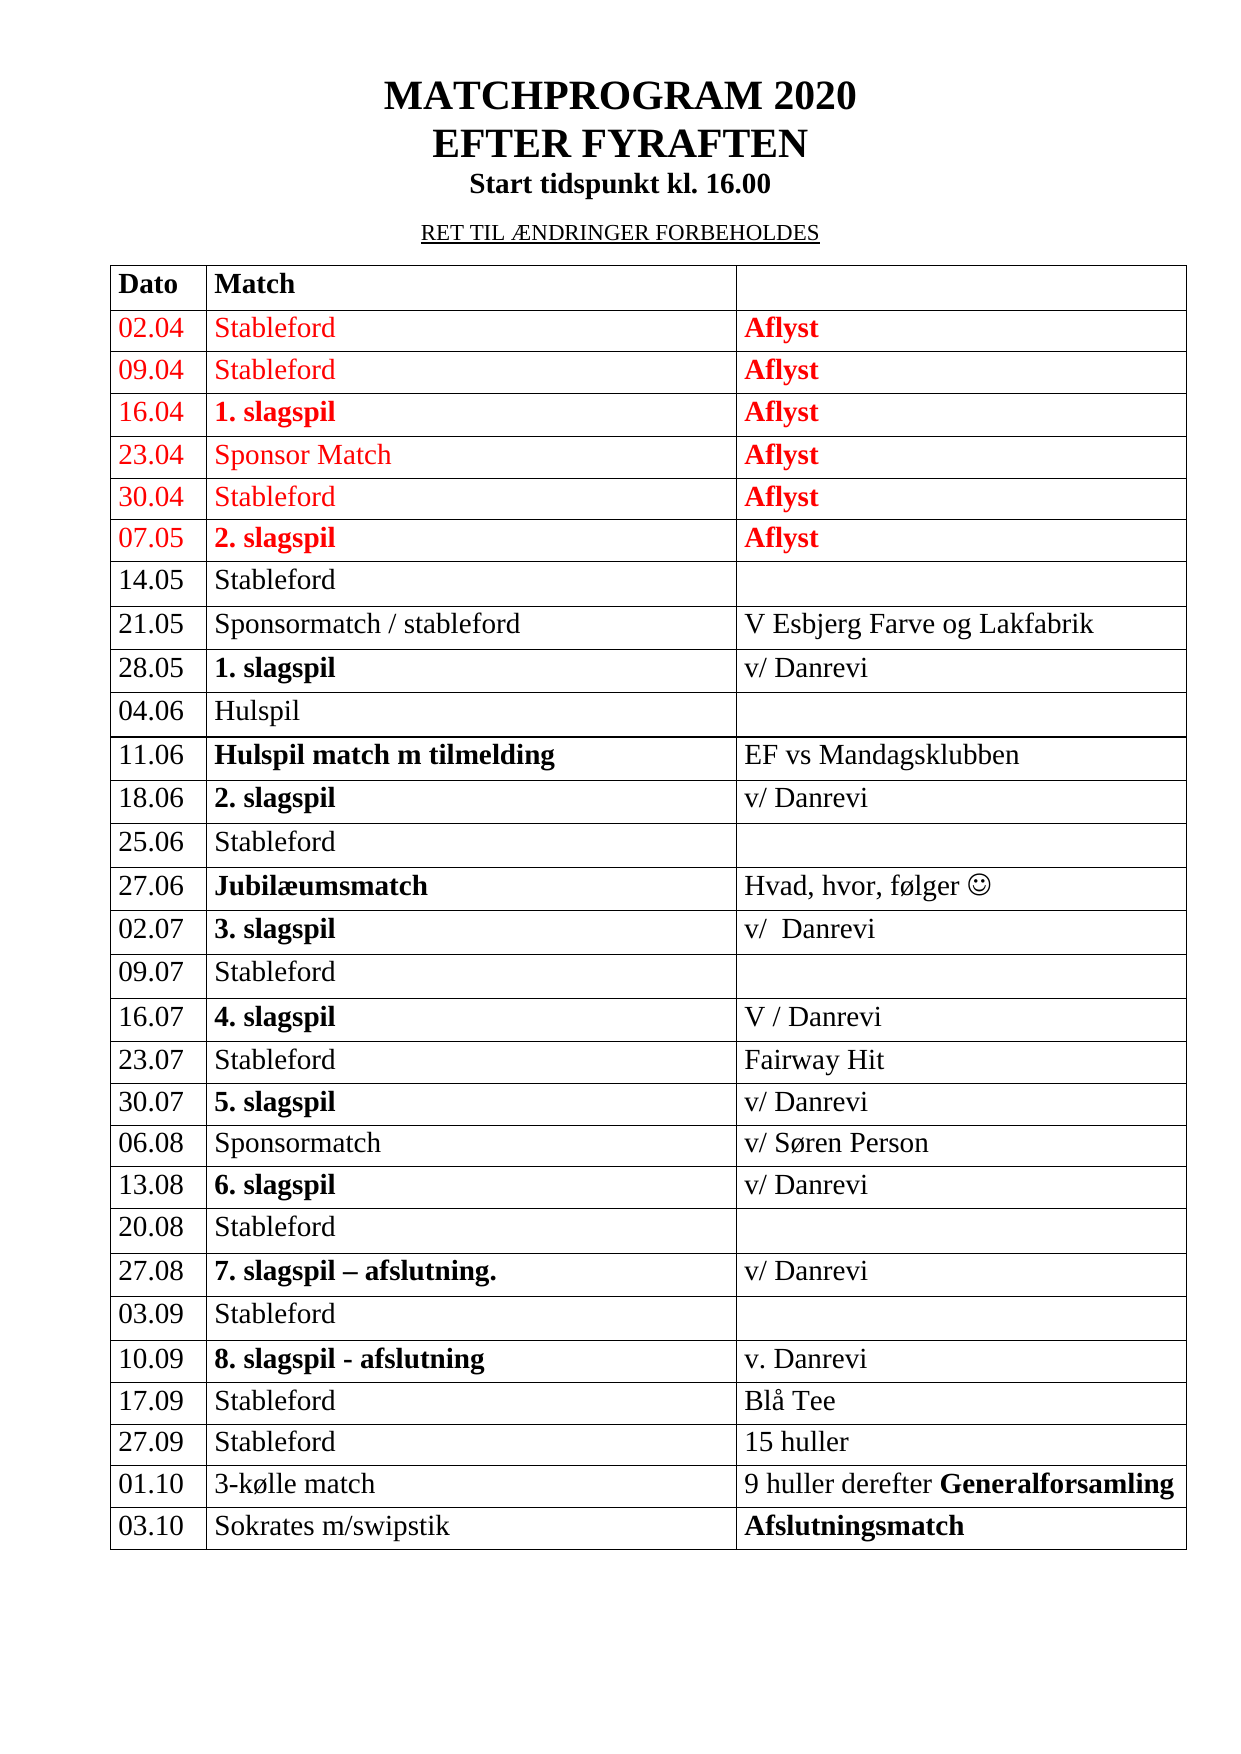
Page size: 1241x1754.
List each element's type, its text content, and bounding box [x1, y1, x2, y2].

table_cell Aflyst [737, 394, 1186, 436]
table_cell Hvad, hvor, følger [737, 868, 1186, 910]
table_cell 15 huller [737, 1425, 1186, 1465]
table_cell 23.07 [111, 1042, 206, 1083]
table_cell 8. slagspil - afslutning [207, 1341, 736, 1382]
table_cell v. Danrevi [737, 1341, 1186, 1382]
table_cell Aflyst [737, 520, 1186, 561]
table_cell Stableford [207, 955, 736, 998]
table_cell 16.04 [111, 394, 206, 436]
table_cell 2. slagspil [207, 520, 736, 561]
table_cell V / Danrevi [737, 999, 1186, 1041]
table_cell 09.07 [111, 955, 206, 998]
table_cell 30.07 [111, 1084, 206, 1124]
table_cell 3-kølle match [207, 1466, 736, 1507]
table_cell 16.07 [111, 999, 206, 1041]
table_cell [737, 955, 1186, 998]
table_cell 06.08 [111, 1126, 206, 1166]
table_cell Stableford [207, 562, 736, 606]
table_cell [737, 824, 1186, 867]
table_header [737, 266, 1186, 309]
table_cell V Esbjerg Farve og Lakfabrik [737, 607, 1186, 649]
table_cell v/ Søren Person [737, 1126, 1186, 1166]
table_cell Stableford [207, 824, 736, 867]
table_cell v/ Danrevi [737, 911, 1186, 953]
table_cell 28.05 [111, 650, 206, 692]
table_cell v/ Danrevi [737, 1084, 1186, 1124]
table_cell Stableford [207, 1297, 736, 1340]
table_cell Aflyst [737, 479, 1186, 519]
table_cell Aflyst [737, 352, 1186, 393]
text MATCHPROGRAM 2020 [118, 71, 1122, 119]
table_cell Stableford [207, 311, 736, 351]
table_cell 03.09 [111, 1297, 206, 1340]
table_cell 11.06 [111, 738, 206, 779]
table_cell 02.04 [111, 311, 206, 351]
text Start tidspunkt kl. 16.00 [118, 167, 1122, 200]
table_cell EF vs Mandagsklubben [737, 738, 1186, 779]
table_cell 04.06 [111, 693, 206, 736]
table_cell 17.09 [111, 1383, 206, 1423]
table_cell v/ Danrevi [737, 650, 1186, 692]
table_cell Stableford [207, 1425, 736, 1465]
table_cell Stableford [207, 352, 736, 393]
table_cell Stableford [207, 1042, 736, 1083]
table_cell Sponsor Match [207, 437, 736, 478]
table_cell 25.06 [111, 824, 206, 867]
table_cell Jubilæumsmatch [207, 868, 736, 910]
table_cell Blå Tee [737, 1383, 1186, 1423]
table_cell 02.07 [111, 911, 206, 953]
table_cell [737, 693, 1186, 736]
table_cell 03.10 [111, 1508, 206, 1548]
table_cell 01.10 [111, 1466, 206, 1507]
table_cell 27.09 [111, 1425, 206, 1465]
table_cell Hulspil [207, 693, 736, 736]
table_cell v/ Danrevi [737, 1254, 1186, 1296]
table_cell 9 huller derefter Generalforsamling [737, 1466, 1186, 1507]
table_cell Hulspil match m tilmelding [207, 738, 736, 779]
table_cell [737, 1297, 1186, 1340]
table_cell Aflyst [737, 311, 1186, 351]
table_cell 7. slagspil – afslutning. [207, 1254, 736, 1296]
table_cell v/ Danrevi [737, 781, 1186, 823]
table_cell 10.09 [111, 1341, 206, 1382]
table_cell v/ Danrevi [737, 1167, 1186, 1208]
subtitle RET TIL ÆNDRINGER FORBEHOLDES [118, 219, 1122, 246]
table_cell 27.06 [111, 868, 206, 910]
table_cell [737, 1209, 1186, 1252]
table_cell 30.04 [111, 479, 206, 519]
table_cell 1. slagspil [207, 650, 736, 692]
table_cell 1. slagspil [207, 394, 736, 436]
table_header Dato [111, 266, 206, 309]
subtitle EFTER FYRAFTEN [118, 119, 1122, 167]
table_cell 5. slagspil [207, 1084, 736, 1124]
table_cell 18.06 [111, 781, 206, 823]
table_cell 27.08 [111, 1254, 206, 1296]
table_cell 13.08 [111, 1167, 206, 1208]
table_cell [737, 562, 1186, 606]
table_cell 07.05 [111, 520, 206, 561]
table_cell 14.05 [111, 562, 206, 606]
table_cell 23.04 [111, 437, 206, 478]
table_cell Sokrates m/swipstik [207, 1508, 736, 1548]
table_cell 3. slagspil [207, 911, 736, 953]
table_cell 2. slagspil [207, 781, 736, 823]
table_cell Aflyst [737, 437, 1186, 478]
table_cell Stableford [207, 479, 736, 519]
table_cell Stableford [207, 1209, 736, 1252]
table_cell Afslutningsmatch [737, 1508, 1186, 1548]
table_cell Sponsormatch [207, 1126, 736, 1166]
table_cell 4. slagspil [207, 999, 736, 1041]
table_cell 09.04 [111, 352, 206, 393]
table_header Match [207, 266, 736, 309]
table_cell Sponsormatch / stableford [207, 607, 736, 649]
table_cell 21.05 [111, 607, 206, 649]
table_cell Fairway Hit [737, 1042, 1186, 1083]
table_cell 20.08 [111, 1209, 206, 1252]
table_cell 6. slagspil [207, 1167, 736, 1208]
table_cell Stableford [207, 1383, 736, 1423]
